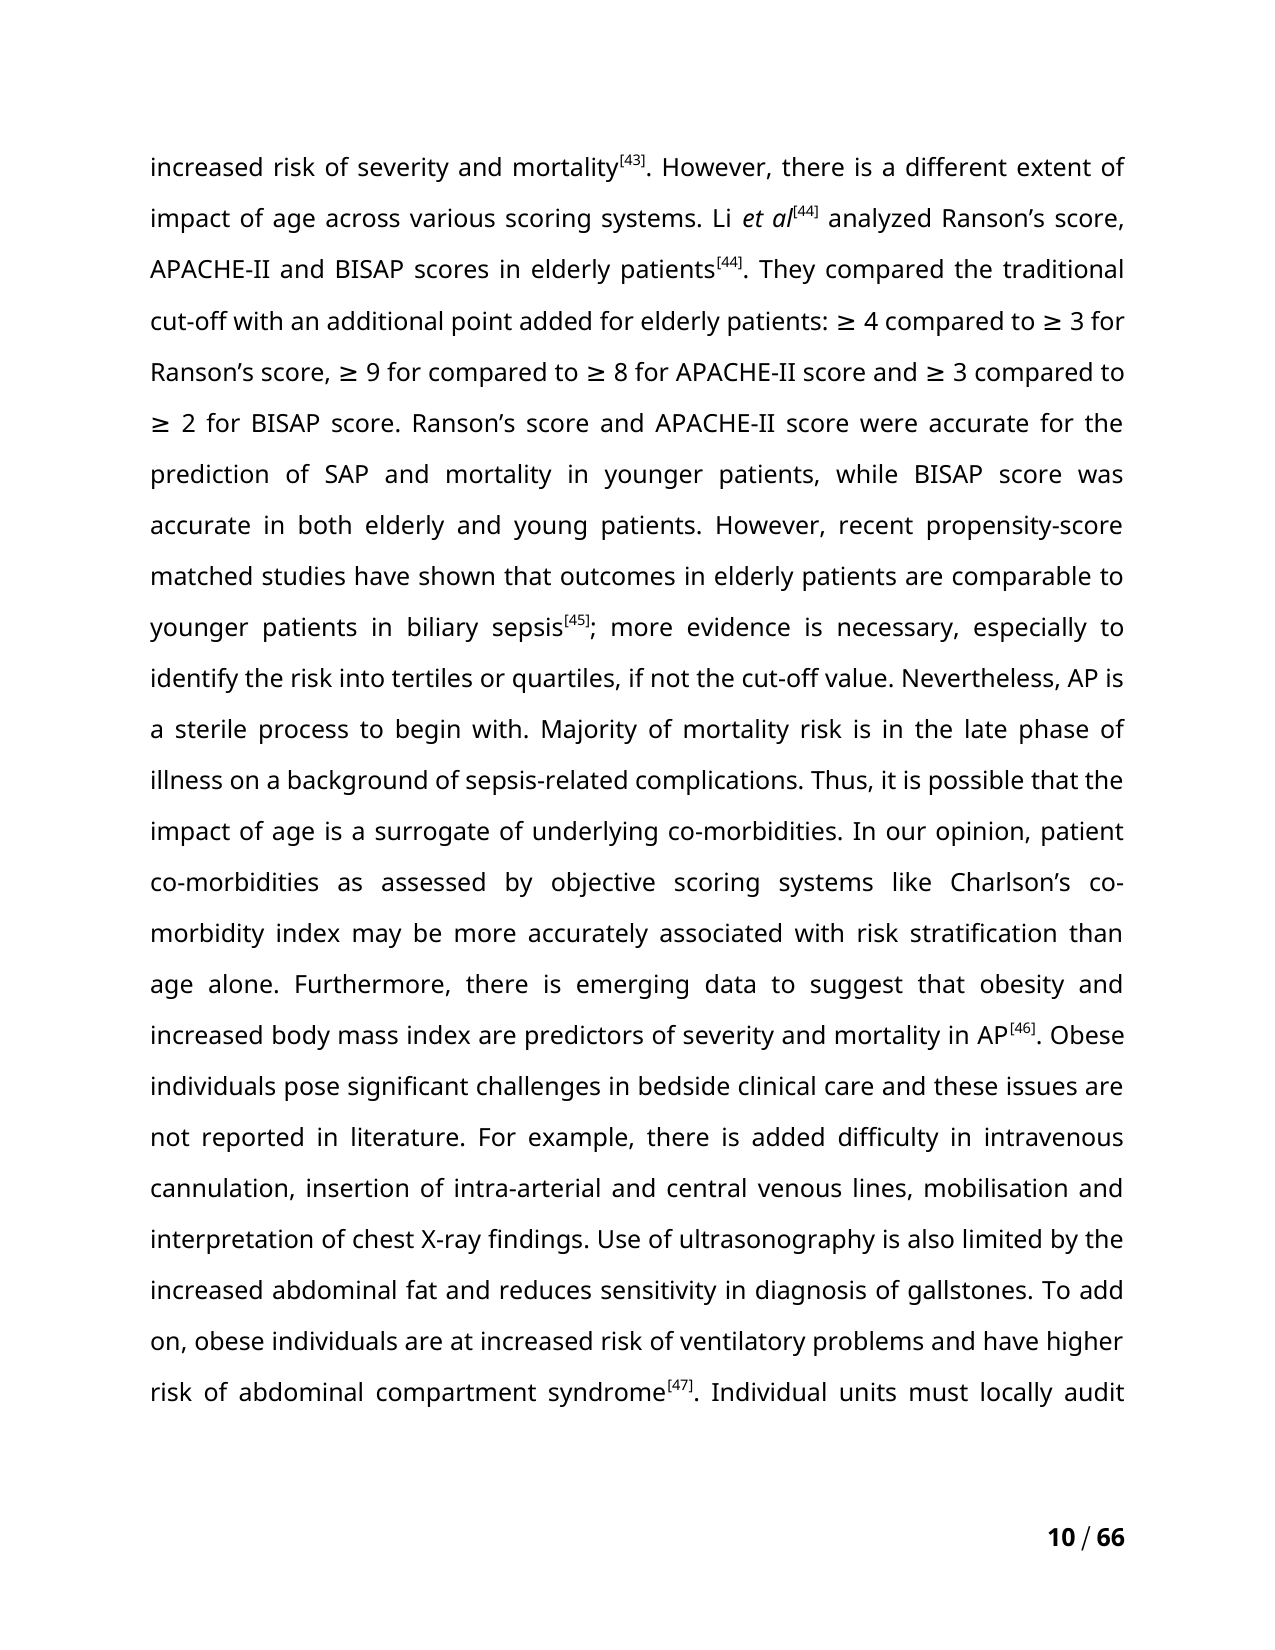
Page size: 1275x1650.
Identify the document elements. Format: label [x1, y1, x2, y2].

text [150, 150, 1125, 1409]
